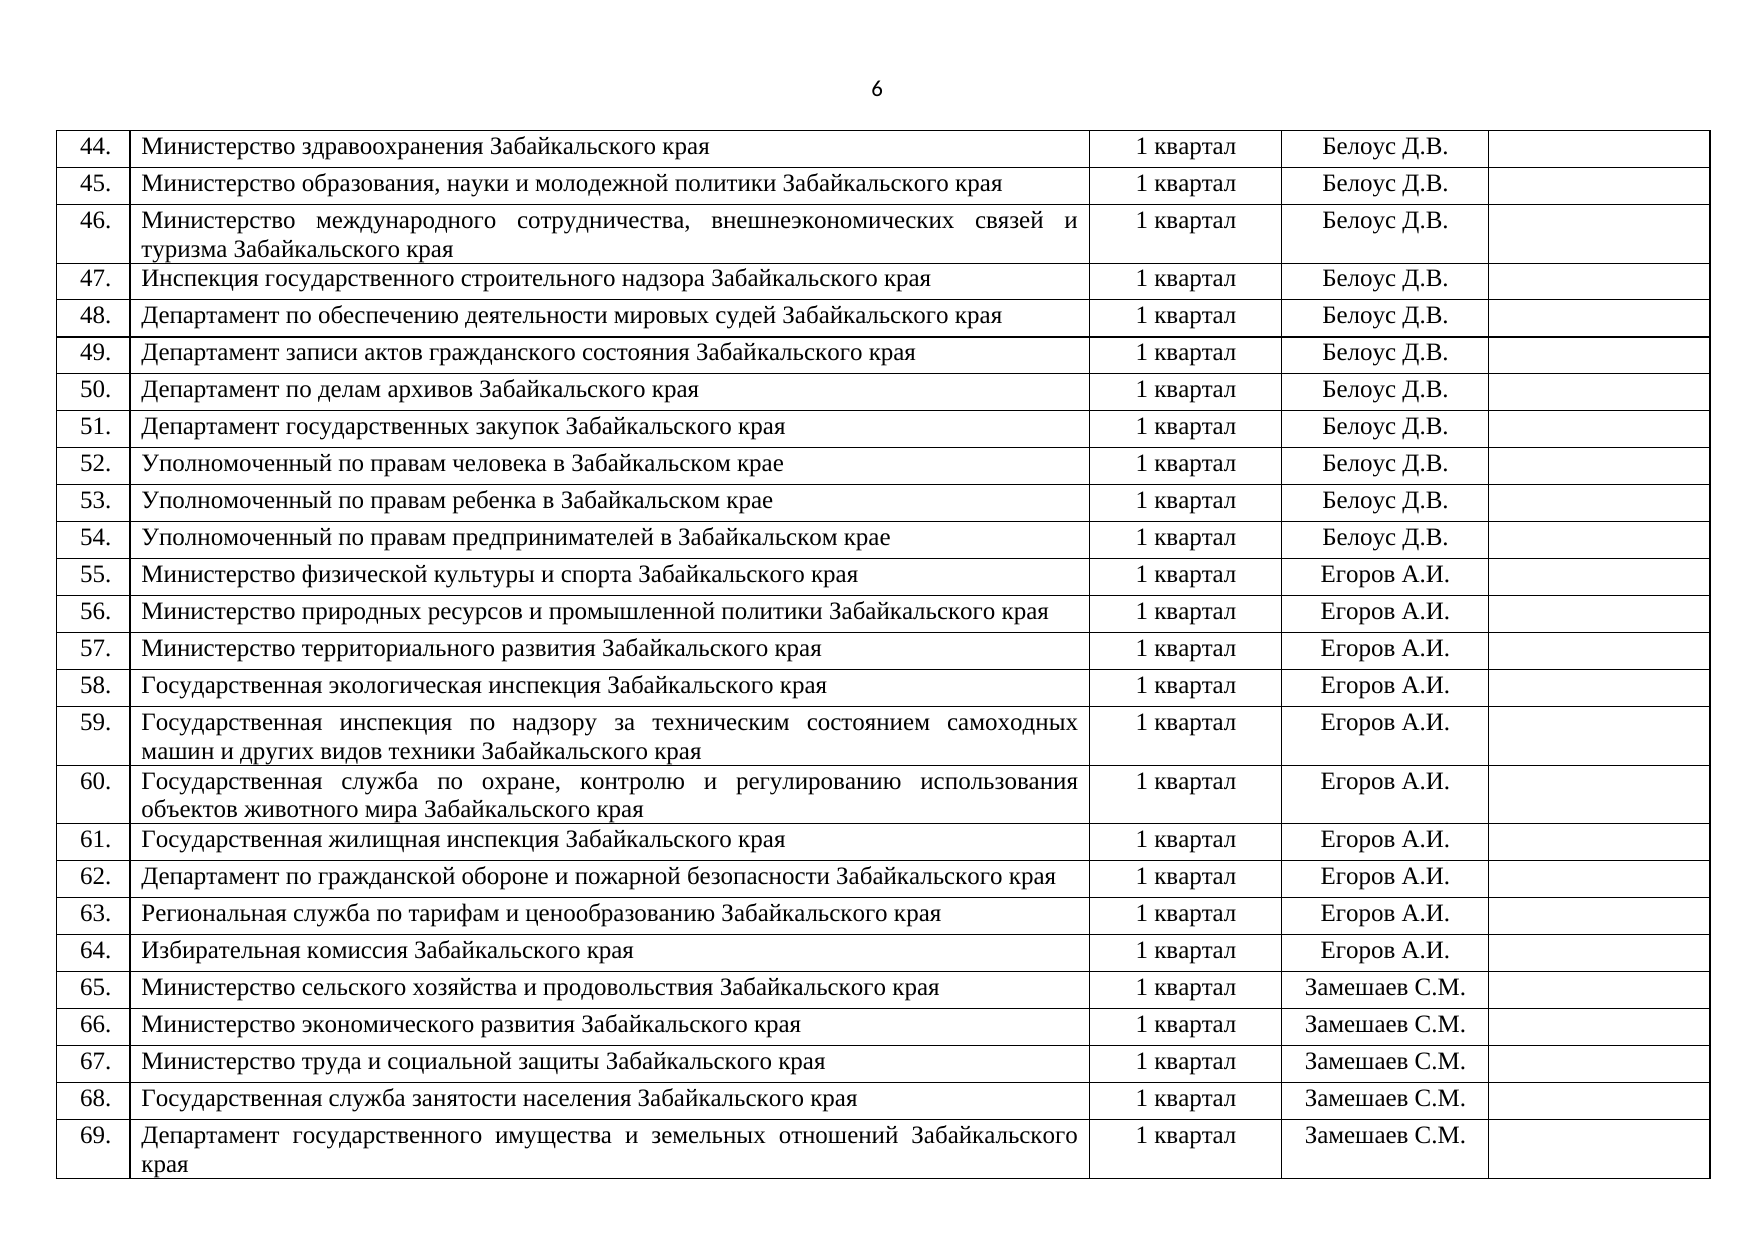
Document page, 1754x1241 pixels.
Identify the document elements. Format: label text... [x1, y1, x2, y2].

table_cell [57, 522, 129, 558]
table_cell [57, 898, 129, 934]
table_cell [57, 707, 129, 765]
table_cell [57, 131, 129, 167]
table_cell 1 квартал [1090, 972, 1281, 1008]
table_cell Министерство физической культуры и спорта Забайкальского края [131, 559, 1089, 595]
table_cell Государственная инспекция по надзору за техническим состоянием самоходных машин и других видов техники Забайкальского края [131, 707, 1089, 765]
table_cell Министерство сельского хозяйства и продовольствия Забайкальского края [131, 972, 1089, 1008]
table_cell [1489, 935, 1709, 971]
table_cell [1489, 824, 1709, 860]
table_cell [1489, 1120, 1709, 1178]
table_cell 1 квартал [1090, 1046, 1281, 1082]
table_cell Замешаев С.М. [1282, 1120, 1488, 1178]
table_cell Уполномоченный по правам ребенка в Забайкальском крае [131, 485, 1089, 521]
table_cell [57, 264, 129, 299]
table_cell [57, 1120, 129, 1178]
table_cell [1489, 411, 1709, 447]
table_cell [57, 205, 129, 262]
table_cell 1 квартал [1090, 935, 1281, 971]
table_cell Государственная жилищная инспекция Забайкальского края [131, 824, 1089, 860]
table_cell Департамент записи актов гражданского состояния Забайкальского края [131, 338, 1089, 373]
table_cell [1489, 1009, 1709, 1045]
table_cell Белоус Д.В. [1282, 448, 1488, 484]
table_cell 1 квартал [1090, 633, 1281, 669]
table_cell Белоус Д.В. [1282, 300, 1488, 336]
table_cell Белоус Д.В. [1282, 485, 1488, 521]
table_cell Департамент государственных закупок Забайкальского края [131, 411, 1089, 447]
table_cell Министерство здравоохранения Забайкальского края [131, 131, 1089, 167]
table_cell [1489, 168, 1709, 204]
table_cell [1489, 972, 1709, 1008]
table_cell [57, 374, 129, 410]
table_cell 1 квартал [1090, 861, 1281, 897]
table_cell 1 квартал [1090, 898, 1281, 934]
table_cell [1489, 596, 1709, 632]
table_cell Белоус Д.В. [1282, 131, 1488, 167]
table_cell Белоус Д.В. [1282, 168, 1488, 204]
table_cell 1 квартал [1090, 522, 1281, 558]
table_cell Белоус Д.В. [1282, 374, 1488, 410]
table_cell Егоров А.И. [1282, 824, 1488, 860]
table_cell 1 квартал [1090, 338, 1281, 373]
table_cell Егоров А.И. [1282, 766, 1488, 823]
table_cell 1 квартал [1090, 168, 1281, 204]
table_cell Замешаев С.М. [1282, 1083, 1488, 1119]
table_cell [57, 168, 129, 204]
table_cell Государственная служба по охране, контролю и регулированию использования объектов животного мира Забайкальского края [131, 766, 1089, 823]
table_cell 1 квартал [1090, 448, 1281, 484]
table_cell [1489, 485, 1709, 521]
table_cell 1 квартал [1090, 374, 1281, 410]
table_cell 1 квартал [1090, 824, 1281, 860]
table_cell 1 квартал [1090, 411, 1281, 447]
table_cell Егоров А.И. [1282, 633, 1488, 669]
table_cell [57, 824, 129, 860]
table_cell Департамент по делам архивов Забайкальского края [131, 374, 1089, 410]
table_cell Замешаев С.М. [1282, 972, 1488, 1008]
table_cell Егоров А.И. [1282, 596, 1488, 632]
table_cell Инспекция государственного строительного надзора Забайкальского края [131, 264, 1089, 299]
table_cell [57, 1083, 129, 1119]
table_cell Егоров А.И. [1282, 707, 1488, 765]
table_cell Егоров А.И. [1282, 559, 1488, 595]
table_cell Егоров А.И. [1282, 670, 1488, 706]
table_cell Избирательная комиссия Забайкальского края [131, 935, 1089, 971]
table_cell [57, 972, 129, 1008]
table_cell [1489, 707, 1709, 765]
table_cell [57, 300, 129, 336]
table_cell 1 квартал [1090, 1083, 1281, 1119]
table_cell Белоус Д.В. [1282, 411, 1488, 447]
table_cell 1 квартал [1090, 670, 1281, 706]
table_cell Департамент по обеспечению деятельности мировых судей Забайкальского края [131, 300, 1089, 336]
table_cell [1489, 1083, 1709, 1119]
table_cell Государственная служба занятости населения Забайкальского края [131, 1083, 1089, 1119]
table_cell Департамент по гражданской обороне и пожарной безопасности Забайкальского края [131, 861, 1089, 897]
table_cell [57, 411, 129, 447]
table_cell [1489, 559, 1709, 595]
table_cell [1489, 264, 1709, 299]
table_cell Уполномоченный по правам человека в Забайкальском крае [131, 448, 1089, 484]
table_cell [1489, 861, 1709, 897]
table_cell [1489, 338, 1709, 373]
table_cell [1489, 205, 1709, 262]
table_cell Егоров А.И. [1282, 898, 1488, 934]
table_cell 1 квартал [1090, 766, 1281, 823]
table_cell Белоус Д.В. [1282, 264, 1488, 299]
table_cell [57, 448, 129, 484]
table_cell Министерство природных ресурсов и промышленной политики Забайкальского края [131, 596, 1089, 632]
table_cell Белоус Д.В. [1282, 205, 1488, 262]
table_cell 1 квартал [1090, 707, 1281, 765]
table_cell [57, 633, 129, 669]
table_cell Замешаев С.М. [1282, 1009, 1488, 1045]
table_cell [1489, 131, 1709, 167]
table_cell [57, 338, 129, 373]
table_cell Министерство территориального развития Забайкальского края [131, 633, 1089, 669]
table_cell 1 квартал [1090, 131, 1281, 167]
table_cell [1489, 300, 1709, 336]
table_cell [57, 766, 129, 823]
table_cell [57, 596, 129, 632]
table_cell Государственная экологическая инспекция Забайкальского края [131, 670, 1089, 706]
table_cell [1489, 374, 1709, 410]
table_cell Егоров А.И. [1282, 861, 1488, 897]
table_cell 1 квартал [1090, 300, 1281, 336]
table_cell [1489, 448, 1709, 484]
table_cell Министерство международного сотрудничества, внешнеэкономических связей и туризма Забайкальского края [131, 205, 1089, 262]
table_cell 1 квартал [1090, 1120, 1281, 1178]
table_cell 1 квартал [1090, 559, 1281, 595]
table_cell Егоров А.И. [1282, 935, 1488, 971]
table_cell Министерство образования, науки и молодежной политики Забайкальского края [131, 168, 1089, 204]
table_cell [57, 485, 129, 521]
table_cell [57, 861, 129, 897]
table_cell Министерство экономического развития Забайкальского края [131, 1009, 1089, 1045]
table_cell Замешаев С.М. [1282, 1046, 1488, 1082]
table_cell Департамент государственного имущества и земельных отношений Забайкальского края [131, 1120, 1089, 1178]
table_cell [1489, 633, 1709, 669]
table_cell 1 квартал [1090, 264, 1281, 299]
table_cell 1 квартал [1090, 485, 1281, 521]
table_cell [57, 559, 129, 595]
table_cell [1489, 1046, 1709, 1082]
table_cell Региональная служба по тарифам и ценообразованию Забайкальского края [131, 898, 1089, 934]
table_cell 1 квартал [1090, 1009, 1281, 1045]
table_cell Белоус Д.В. [1282, 522, 1488, 558]
table_cell [57, 935, 129, 971]
table_cell 1 квартал [1090, 596, 1281, 632]
table_cell [57, 670, 129, 706]
table_cell [1489, 898, 1709, 934]
table_cell Министерство труда и социальной защиты Забайкальского края [131, 1046, 1089, 1082]
table_cell [1489, 522, 1709, 558]
table_cell 1 квартал [1090, 205, 1281, 262]
table_cell [57, 1046, 129, 1082]
table_cell [1489, 670, 1709, 706]
table_cell [57, 1009, 129, 1045]
table_cell Белоус Д.В. [1282, 338, 1488, 373]
table_cell Уполномоченный по правам предпринимателей в Забайкальском крае [131, 522, 1089, 558]
table_cell [1489, 766, 1709, 823]
